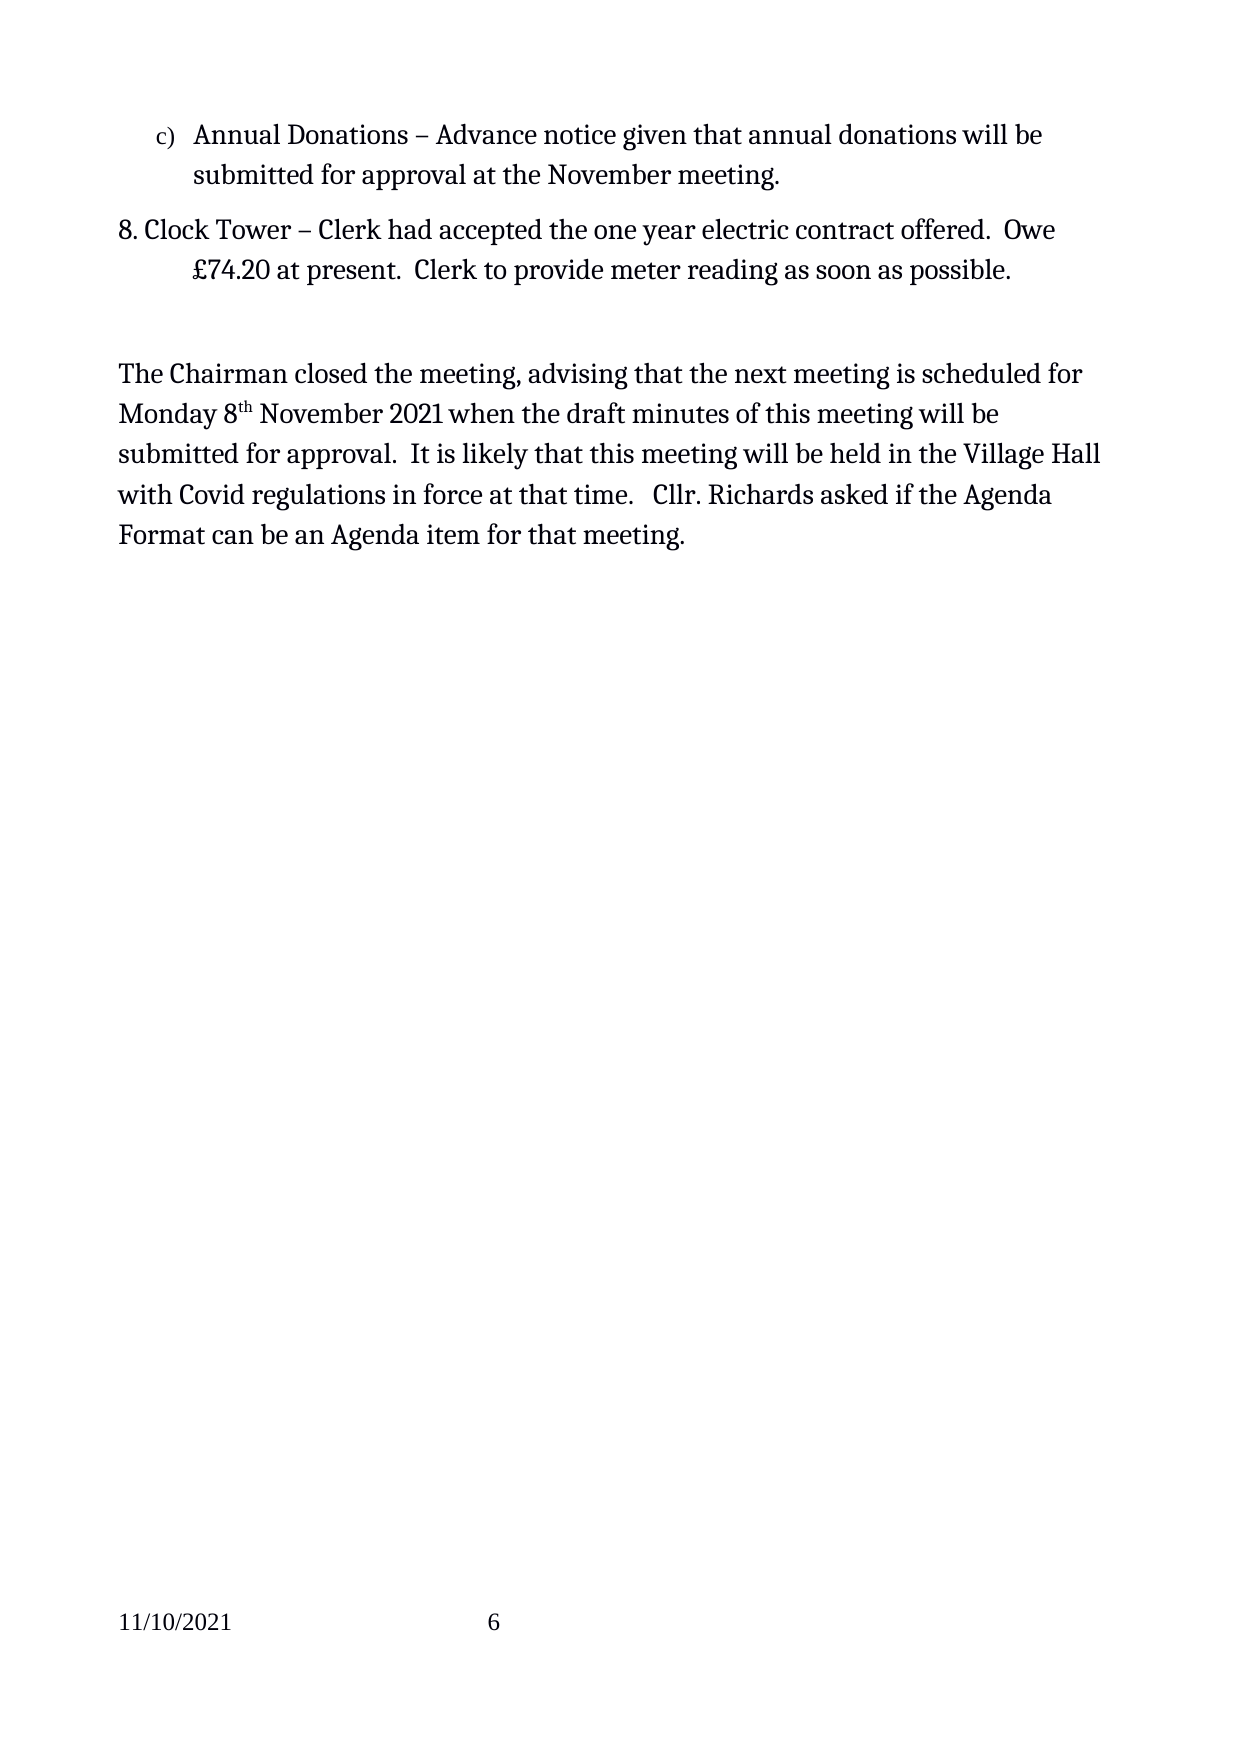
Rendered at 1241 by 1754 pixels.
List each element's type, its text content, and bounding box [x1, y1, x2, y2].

text The Chairman closed the meeting, advising that the next meeting is scheduled for Monday 8th November 2021 when the draft minutes of this meeting will be submitted for approval. It is likely that this meeting will be held in the Village Hall with Covid regulations in force at that time. Cllr. Richards asked if the Agenda Format can be an Agenda item for that meeting. [118, 357, 1122, 552]
text 8. Clock Tower – Clerk had accepted the one year electric contract offered. Owe £74.20 at present. Clerk to provide meter reading as soon as possible. [118, 213, 1122, 287]
list Annual Donations – Advance notice given that annual donations will be submitted for approval at the November meeting. [156, 118, 1122, 192]
